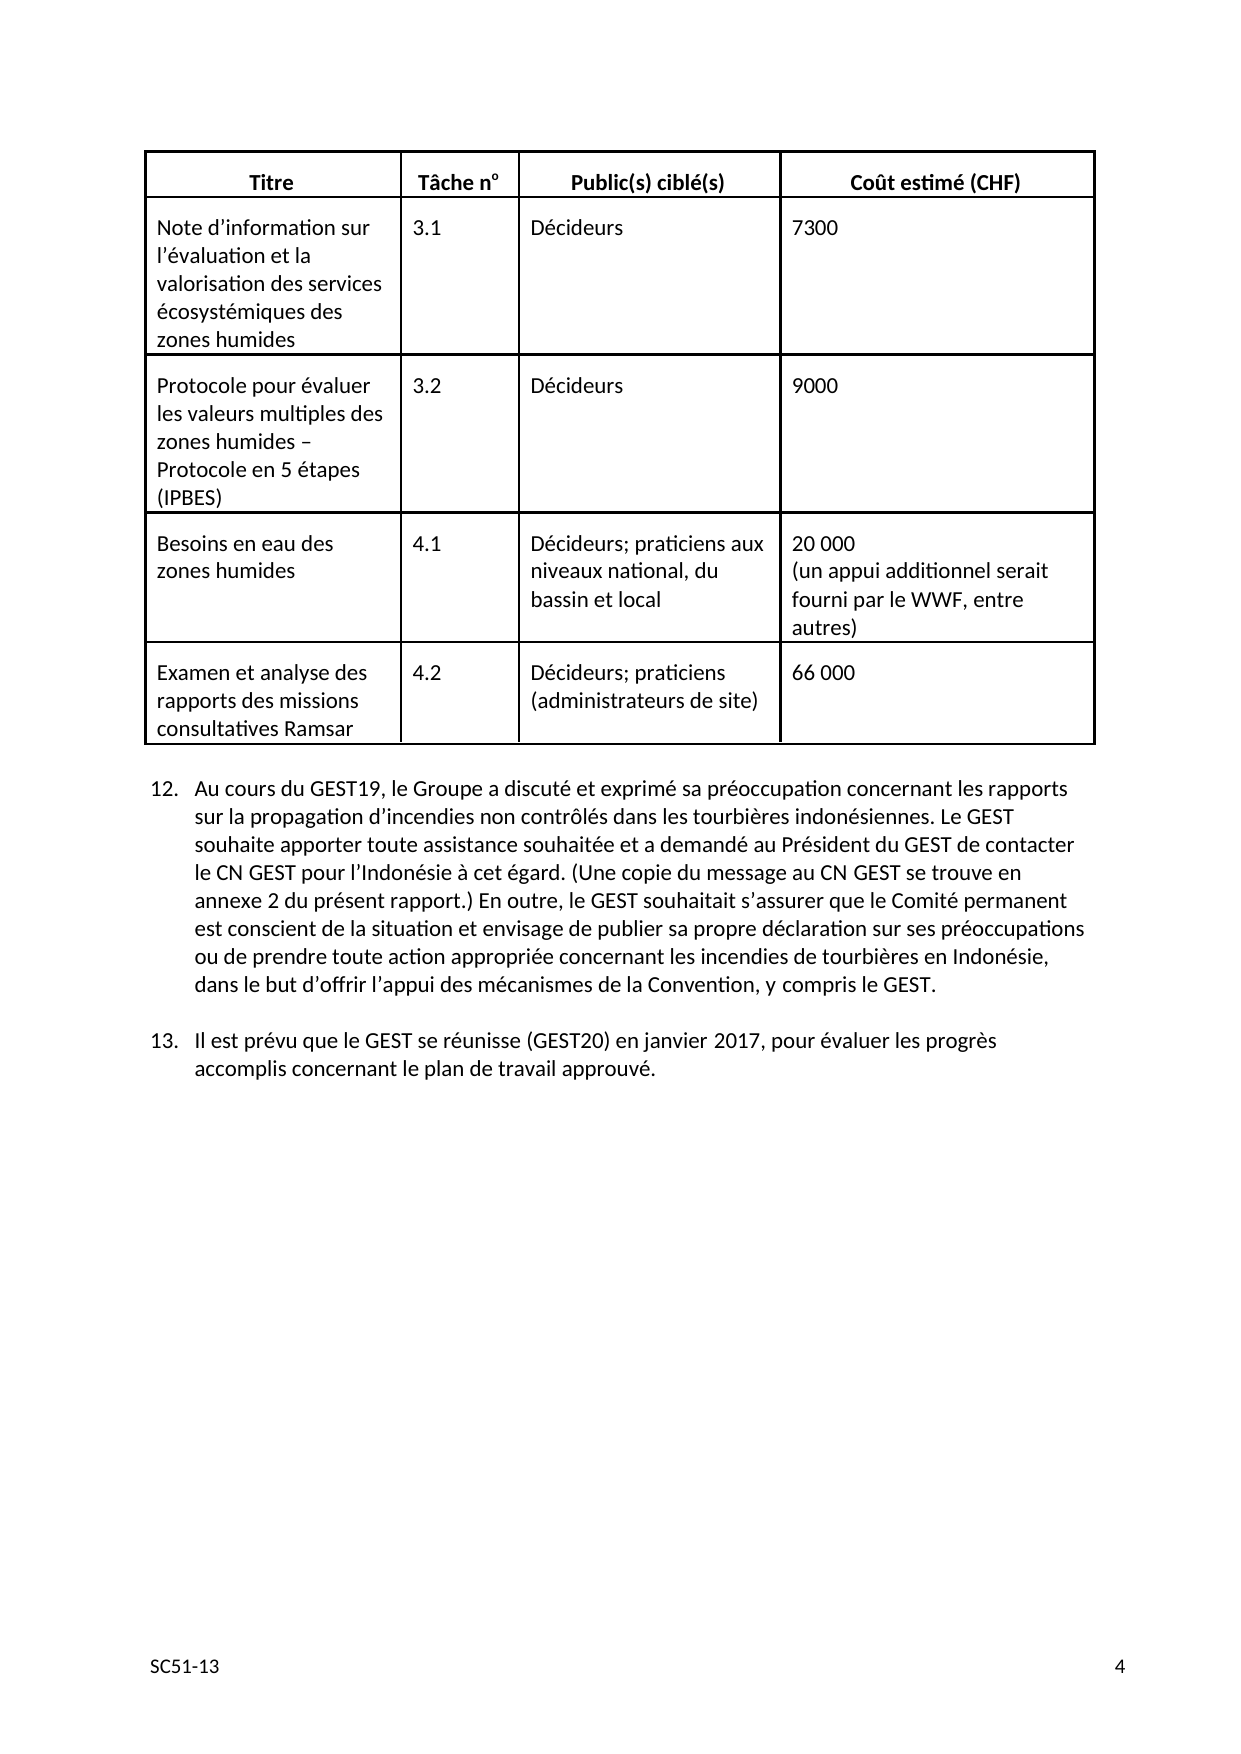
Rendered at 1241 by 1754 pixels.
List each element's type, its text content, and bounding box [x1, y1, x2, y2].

table_header Tâche no [402, 153, 518, 196]
table_cell Note d’information sur l’évaluation et la valorisation des services écosystémiques des zones humides [147, 198, 400, 353]
table_header Titre [147, 153, 400, 196]
table_cell 66 000 [782, 643, 1093, 742]
table_cell Décideurs; praticiens aux niveaux national, du bassin et local [520, 514, 779, 641]
table_cell 20 000 (un appui additionnel serait fourni par le WWF, entre autres) [782, 514, 1093, 641]
table_cell Décideurs; praticiens (administrateurs de site) [520, 643, 779, 742]
table_cell Décideurs [520, 198, 779, 353]
table_cell 9000 [782, 356, 1093, 511]
table_cell Examen et analyse des rapports des missions consultatives Ramsar [147, 643, 400, 742]
table_cell 3.2 [402, 356, 518, 511]
list Il est prévu que le GEST se réunisse (GEST20) en janvier 2017, pour évaluer les progrès accomplis concernant le plan de travail approuvé. [150, 1026, 1090, 1082]
table_cell 3.1 [402, 198, 518, 353]
list Au cours du GEST19, le Groupe a discuté et exprimé sa préoccupation concernant les rapports sur la propagation d’incendies non contrôlés dans les tourbières indonésiennes. Le GEST souhaite apporter toute assistance souhaitée et a demandé au Président du GEST de contacter le CN GEST pour l’Indonésie à cet égard. (Une copie du message au CN GEST se trouve en annexe 2 du présent rapport.) En outre, le GEST souhaitait s’assurer que le Comité permanent est conscient de la situation et envisage de publier sa propre déclaration sur ses préoccupations ou de prendre toute action appropriée concernant les incendies de tourbières en Indonésie, dans le but d’offrir l’appui des mécanismes de la Convention, y compris le GEST. [150, 774, 1090, 998]
table_cell 7300 [782, 198, 1093, 353]
table_cell Décideurs [520, 356, 779, 511]
table_header Public(s) ciblé(s) [520, 153, 779, 196]
table_cell Protocole pour évaluer les valeurs multiples des zones humides – Protocole en 5 étapes (IPBES) [147, 356, 400, 511]
table_cell 4.2 [402, 643, 518, 742]
table_cell 4.1 [402, 514, 518, 641]
table_cell Besoins en eau des zones humides [147, 514, 400, 641]
table_header Coût estimé (CHF) [782, 153, 1093, 196]
